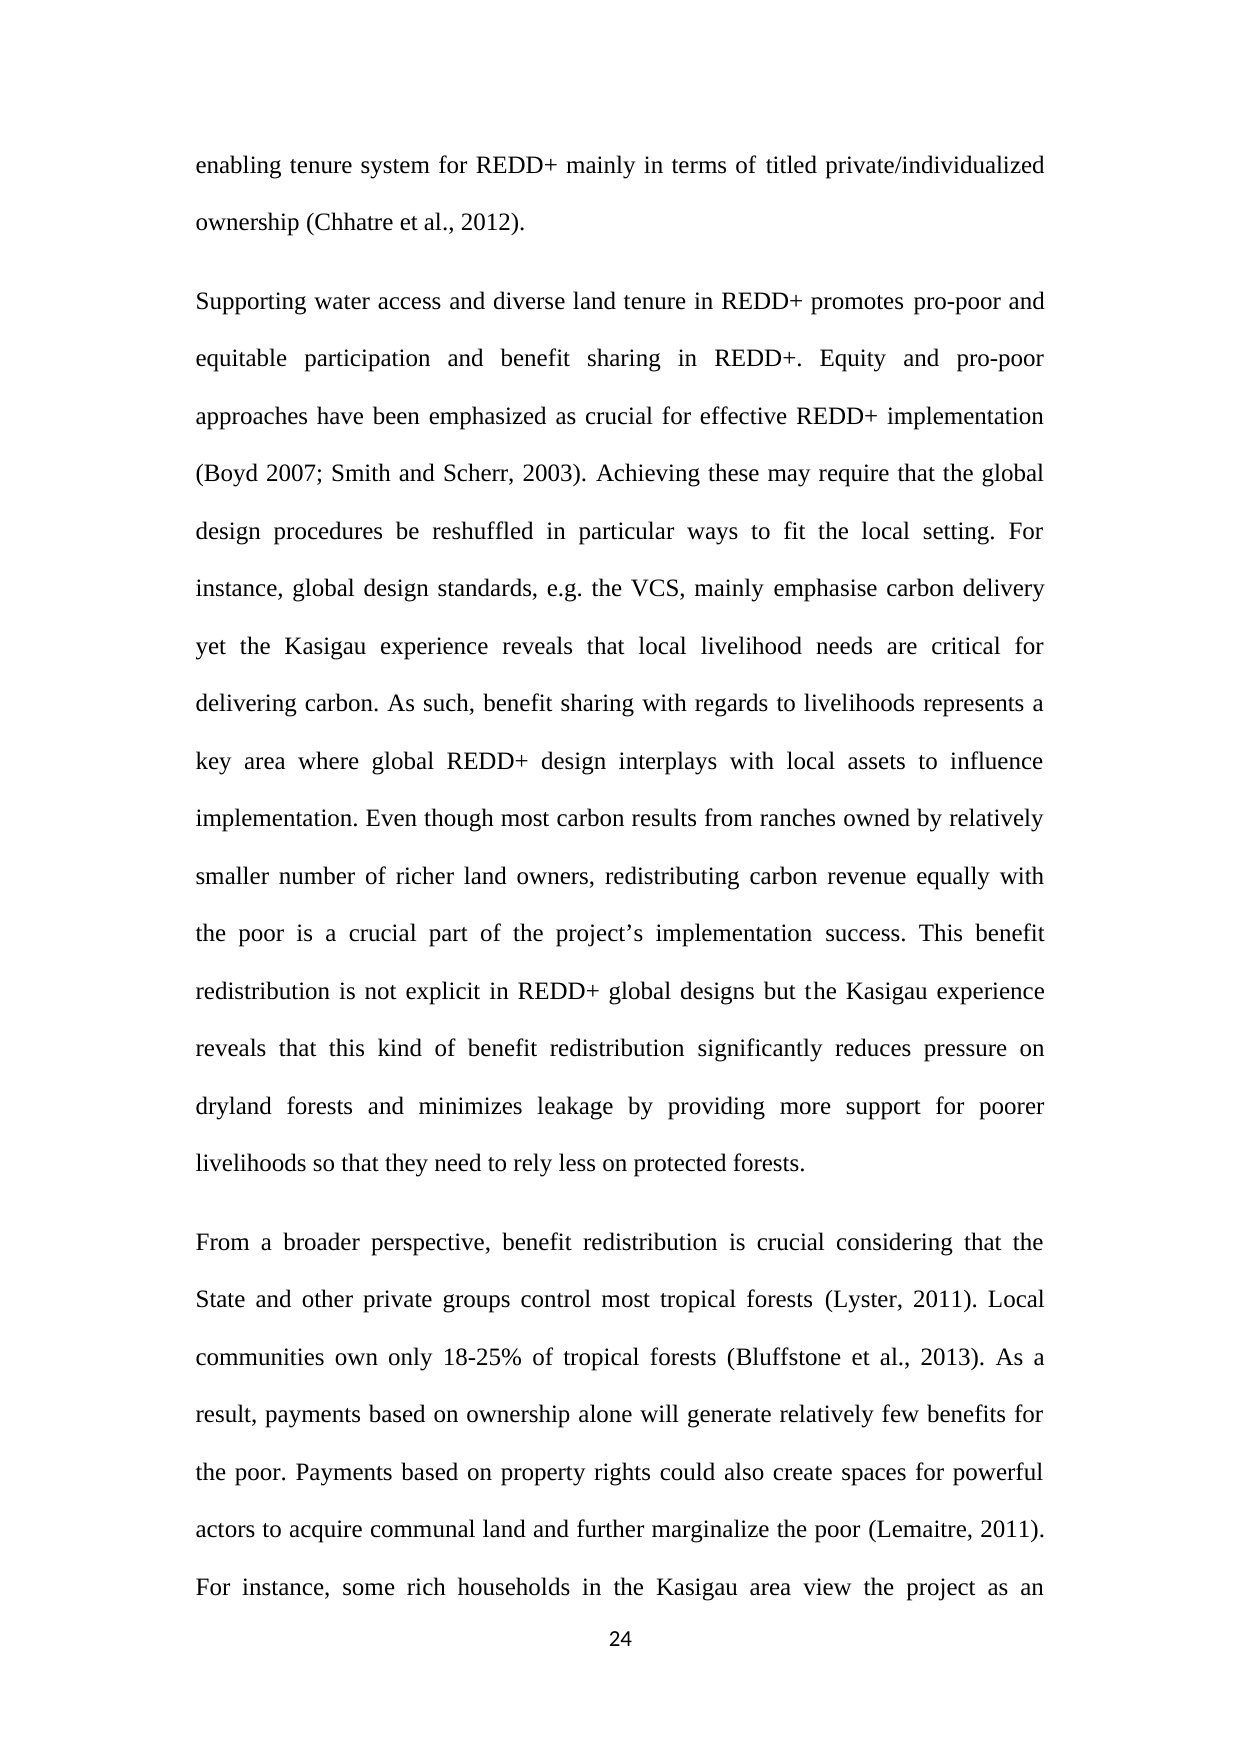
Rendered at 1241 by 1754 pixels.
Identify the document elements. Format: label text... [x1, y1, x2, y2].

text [195, 150, 1045, 236]
text Supporting water access and diverse land tenure in REDD+ promotes pro-poor and equitable participation and benefit sharing in REDD+. Equity and pro-poor approaches have been emphasized as crucial for effective REDD+ implementation (Boyd 2007; Smith and Scherr, 2003). Achieving these may require that the global design procedures be reshuffled in particular ways to fit the local setting. For instance, global design standards, e.g. the VCS, mainly emphasise carbon delivery yet the Kasigau experience reveals that local livelihood needs are critical for delivering carbon. As such, benefit sharing with regards to livelihoods represents a key area where global REDD+ design interplays with local assets to influence implementation. Even though most carbon results from ranches owned by relatively smaller number of richer land owners, redistributing carbon revenue equally with the poor is a crucial part of the project’s implementation success. This benefit redistribution is not explicit in REDD+ global designs but the Kasigau experience reveals that this kind of benefit redistribution significantly reduces pressure on dryland forests and minimizes leakage by providing more support for poorer livelihoods so that they need to rely less on protected forests. [195, 286, 1045, 1177]
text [195, 1227, 1045, 1600]
